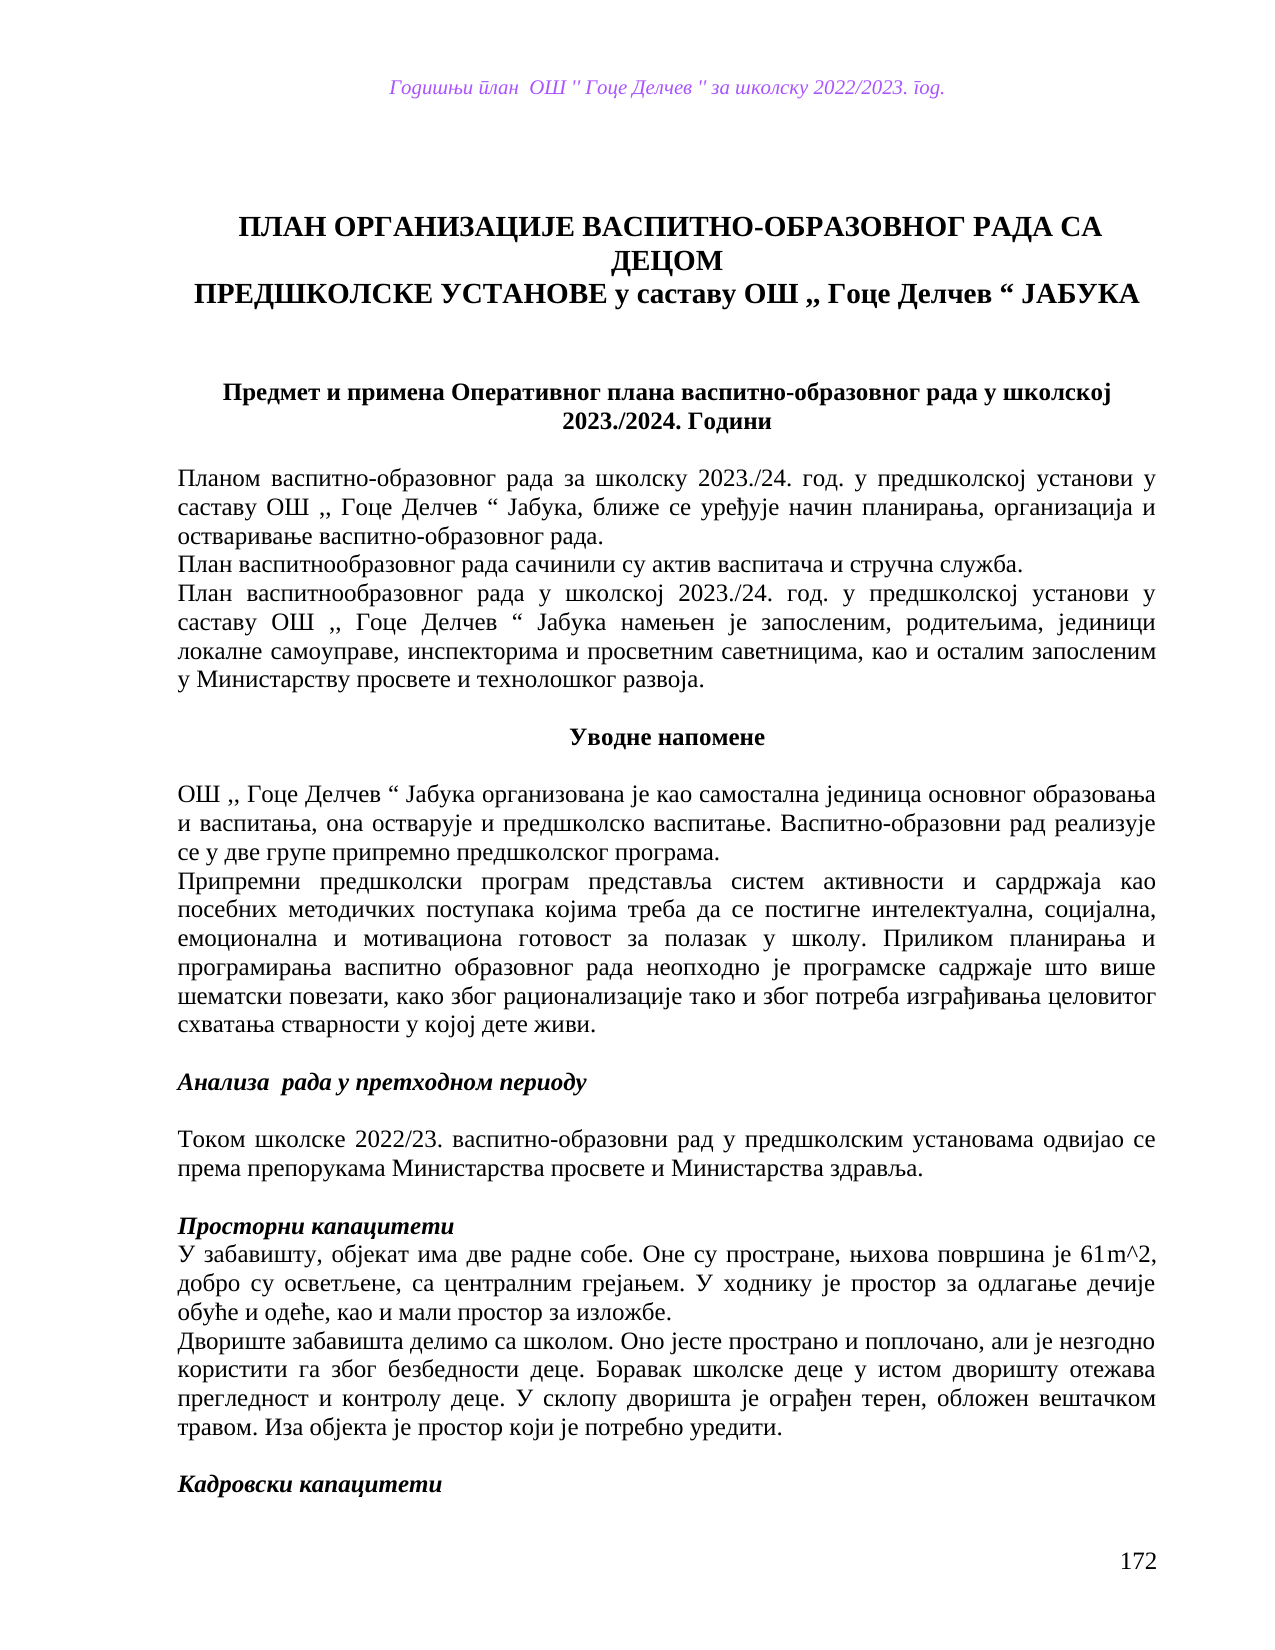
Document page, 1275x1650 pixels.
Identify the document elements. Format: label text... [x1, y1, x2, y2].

text ОШ ,, Гоце Делчев “ Јабука организована је као самостална јединица основног образовања и васпитања, она остварује и предшколско васпитање. Васпитно-образовни рад реализује се у две групе припремно предшколског програма. [177, 779, 1157, 866]
text Просторни капацитети [177, 1211, 1157, 1239]
text Анализа рада у претходном периоду [177, 1067, 1157, 1096]
text Током школске 2022/23. васпитно-образовни рад у предшколским установама одвијао се према препорукама Министарства просвете и Министарства здравља. [177, 1124, 1157, 1182]
text Предмет и примена Оперативног плана васпитно-образовног рада у школској 2023./2024. Години [177, 377, 1157, 434]
text У забавишту, објекат има две радне собе. Оне су простране, њихова површина је 61m^2, добро су осветљене, са централним грејањем. У ходнику је простор за одлагање дечије обуће и одеће, као и мали простор за изложбе. [177, 1239, 1157, 1326]
text ПРЕДШКОЛСКЕ УСТАНОВЕ у саставу ОШ ,, Гоце Делчев “ ЈАБУКА [177, 276, 1157, 310]
text План васпитнообразовног рада сачинили су актив васпитача и стручна служба. [177, 549, 1157, 578]
text План васпитнообразовног рада у школској 2023./24. год. у предшколској установи у саставу ОШ ,, Гоце Делчев “ Јабука намењен је запосленим, родитељима, јединици локалне самоуправе, инспекторима и просветним саветницима, као и осталим запосленим у Министарству просвете и технолошког развоја. [177, 578, 1157, 693]
text Уводне напомене [177, 722, 1157, 751]
text Кадровски капацитети [177, 1469, 1157, 1498]
text ПЛАН ОРГАНИЗАЦИЈЕ ВАСПИТНО-ОБРАЗОВНОГ РАДА СА ДЕЦОМ [177, 209, 1157, 276]
text Припремни предшколски програм представља систем активности и сардржаја као посебних методичких поступака којима треба да се постигне интелектуална, социјална, емоционална и мотивациона готовост за полазак у школу. Приликом планирања и програмирања васпитно образовног рада неопходно је програмске садржаје што више шематски повезати, како због рационализације тако и због потреба изграђивања целовитог схватања стварности у којој дете живи. [177, 866, 1157, 1038]
text Планом васпитно-образовног рада за школску 2023./24. год. у предшколској установи у саставу ОШ ,, Гоце Делчев “ Јабука, ближе се уређује начин планирања, организација и остваривање васпитно-образовног рада. [177, 463, 1157, 549]
text Двориште забавишта делимо са школом. Оно јесте пространо и поплочано, али је незгодно користити га због безбедности деце. Боравак школске деце у истом дворишту отежава прегледност и контролу деце. У склопу дворишта је ограђен терен, обложен вештачком травом. Иза објекта је простор који је потребно уредити. [177, 1326, 1157, 1441]
